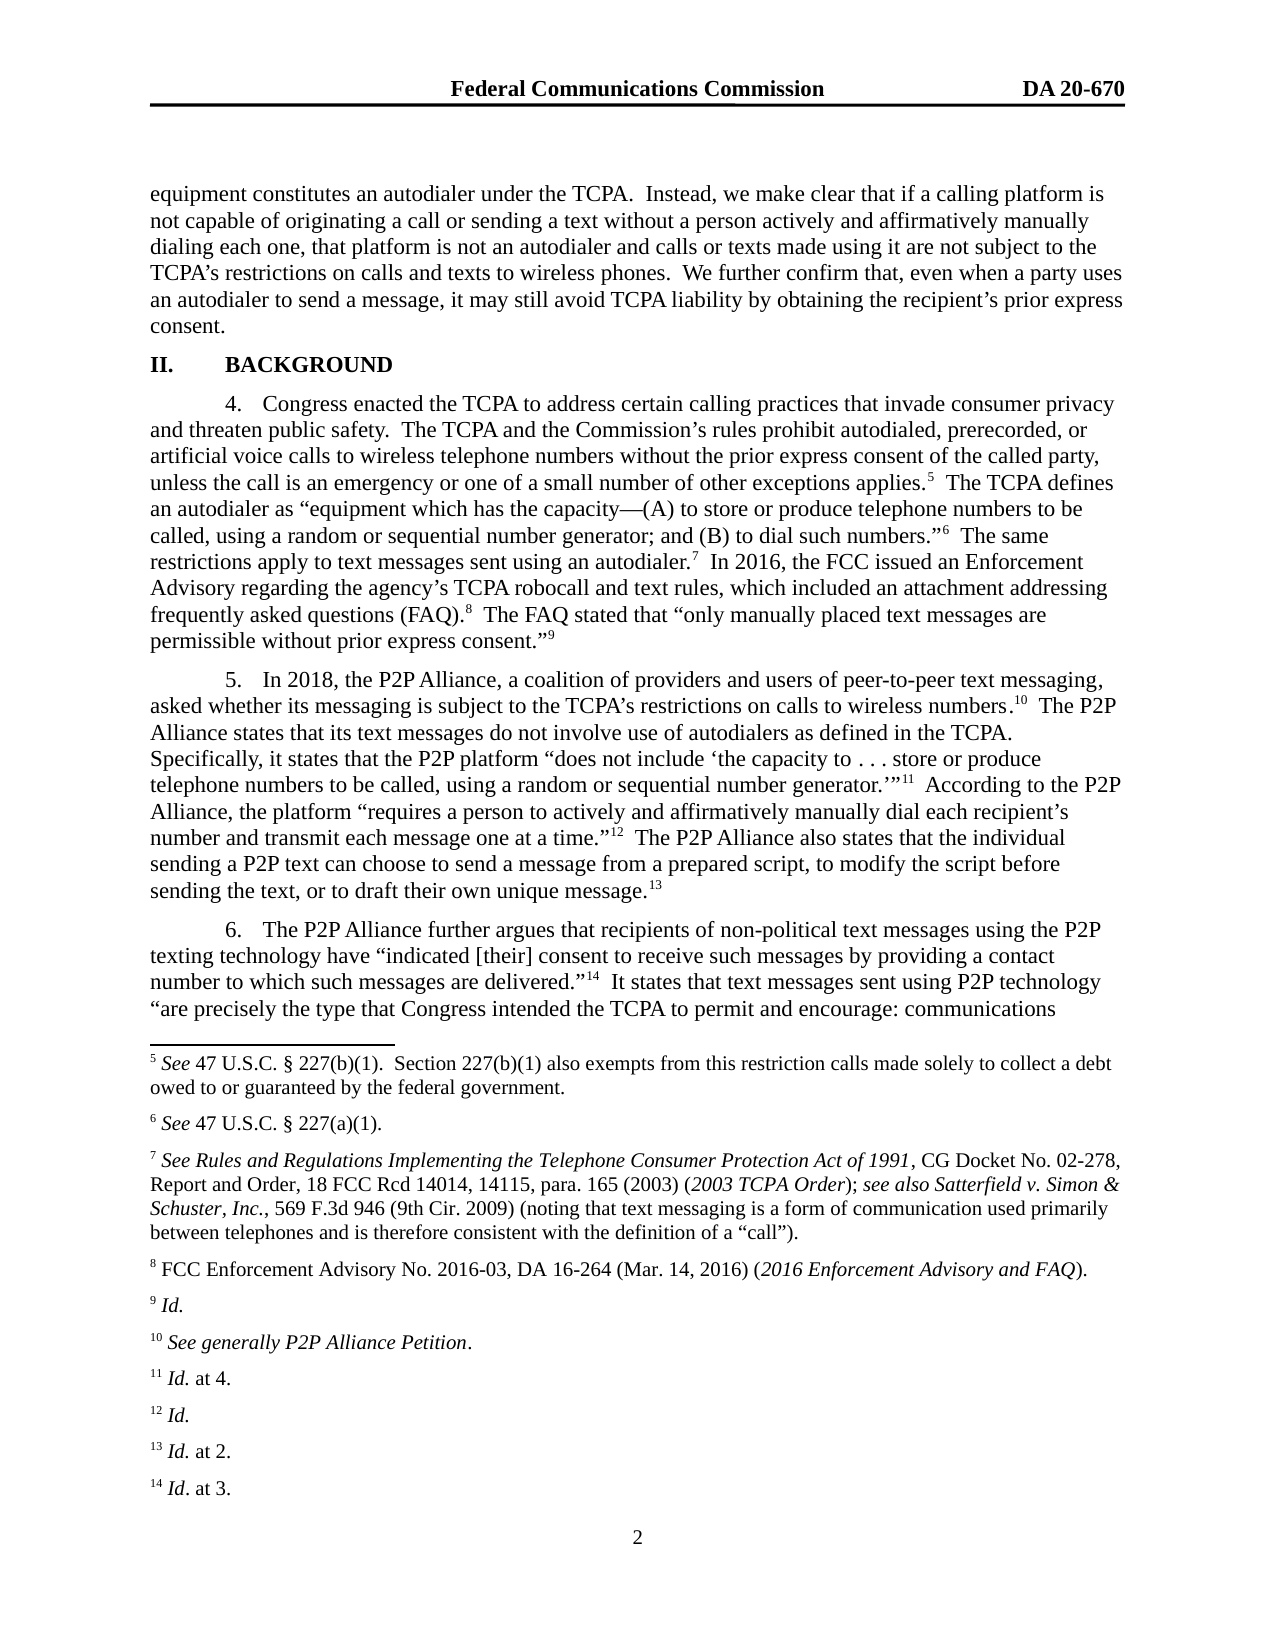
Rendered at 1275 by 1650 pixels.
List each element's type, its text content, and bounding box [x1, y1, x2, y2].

text The P2P Alliance further argues that recipients of non-political text messages using the P2P texting technology have “indicated [their] consent to receive such messages by providing a contact number to which such messages are delivered.” It states that text messages sent using P2P technology “are precisely the type that Congress intended the TCPA to permit and encourage: communications between a sender and a recipient with a previous relationship, where the recipient has indicated his or her consent to receive such messages by providing a contact number to which P2P Alliance messages are delivered.” [150, 916, 1125, 1021]
text Congress enacted the TCPA to address certain calling practices that invade consumer privacy and threaten public safety. The TCPA and the Commission’s rules prohibit autodialed, prerecorded, or artificial voice calls to wireless telephone numbers without the prior express consent of the called party, unless the call is an emergency or one of a small number of other exceptions applies. The TCPA defines an autodialer as “equipment which has the capacity—(A) to store or produce telephone numbers to be called, using a random or sequential number generator; and (B) to dial such numbers.” The same restrictions apply to text messages sent using an autodialer. In 2016, the FCC issued an Enforcement Advisory regarding the agency’s TCPA robocall and text rules, which included an attachment addressing frequently asked questions (FAQ). The FAQ stated that “only manually placed text messages are permissible without prior express consent.” [150, 390, 1125, 653]
text By this Declaratory Ruling, we clarify that the fact that a calling platform or other equipment is used to make calls or send texts to a large volume of telephone numbers is not probative of whether that equipment constitutes an autodialer under the TCPA. Instead, we make clear that if a calling platform is not capable of originating a call or sending a text without a person actively and affirmatively manually dialing each one, that platform is not an autodialer and calls or texts made using it are not subject to the TCPA’s restrictions on calls and texts to wireless phones. We further confirm that, even when a party uses an autodialer to send a message, it may still avoid TCPA liability by obtaining the recipient’s prior express consent. [150, 180, 1125, 338]
subtitle BACKGROUND [150, 351, 1125, 377]
text In 2018, the P2P Alliance, a coalition of providers and users of peer-to-peer text messaging, asked whether its messaging is subject to the TCPA’s restrictions on calls to wireless numbers. The P2P Alliance states that its text messages do not involve use of autodialers as defined in the TCPA. Specifically, it states that the P2P platform “does not include ‘the capacity to . . . store or produce telephone numbers to be called, using a random or sequential number generator.’” According to the P2P Alliance, the platform “requires a person to actively and affirmatively manually dial each recipient’s number and transmit each message one at a time.” The P2P Alliance also states that the individual sending a P2P text can choose to send a message from a prepared script, to modify the script before sending the text, or to draft their own unique message. [150, 666, 1125, 903]
